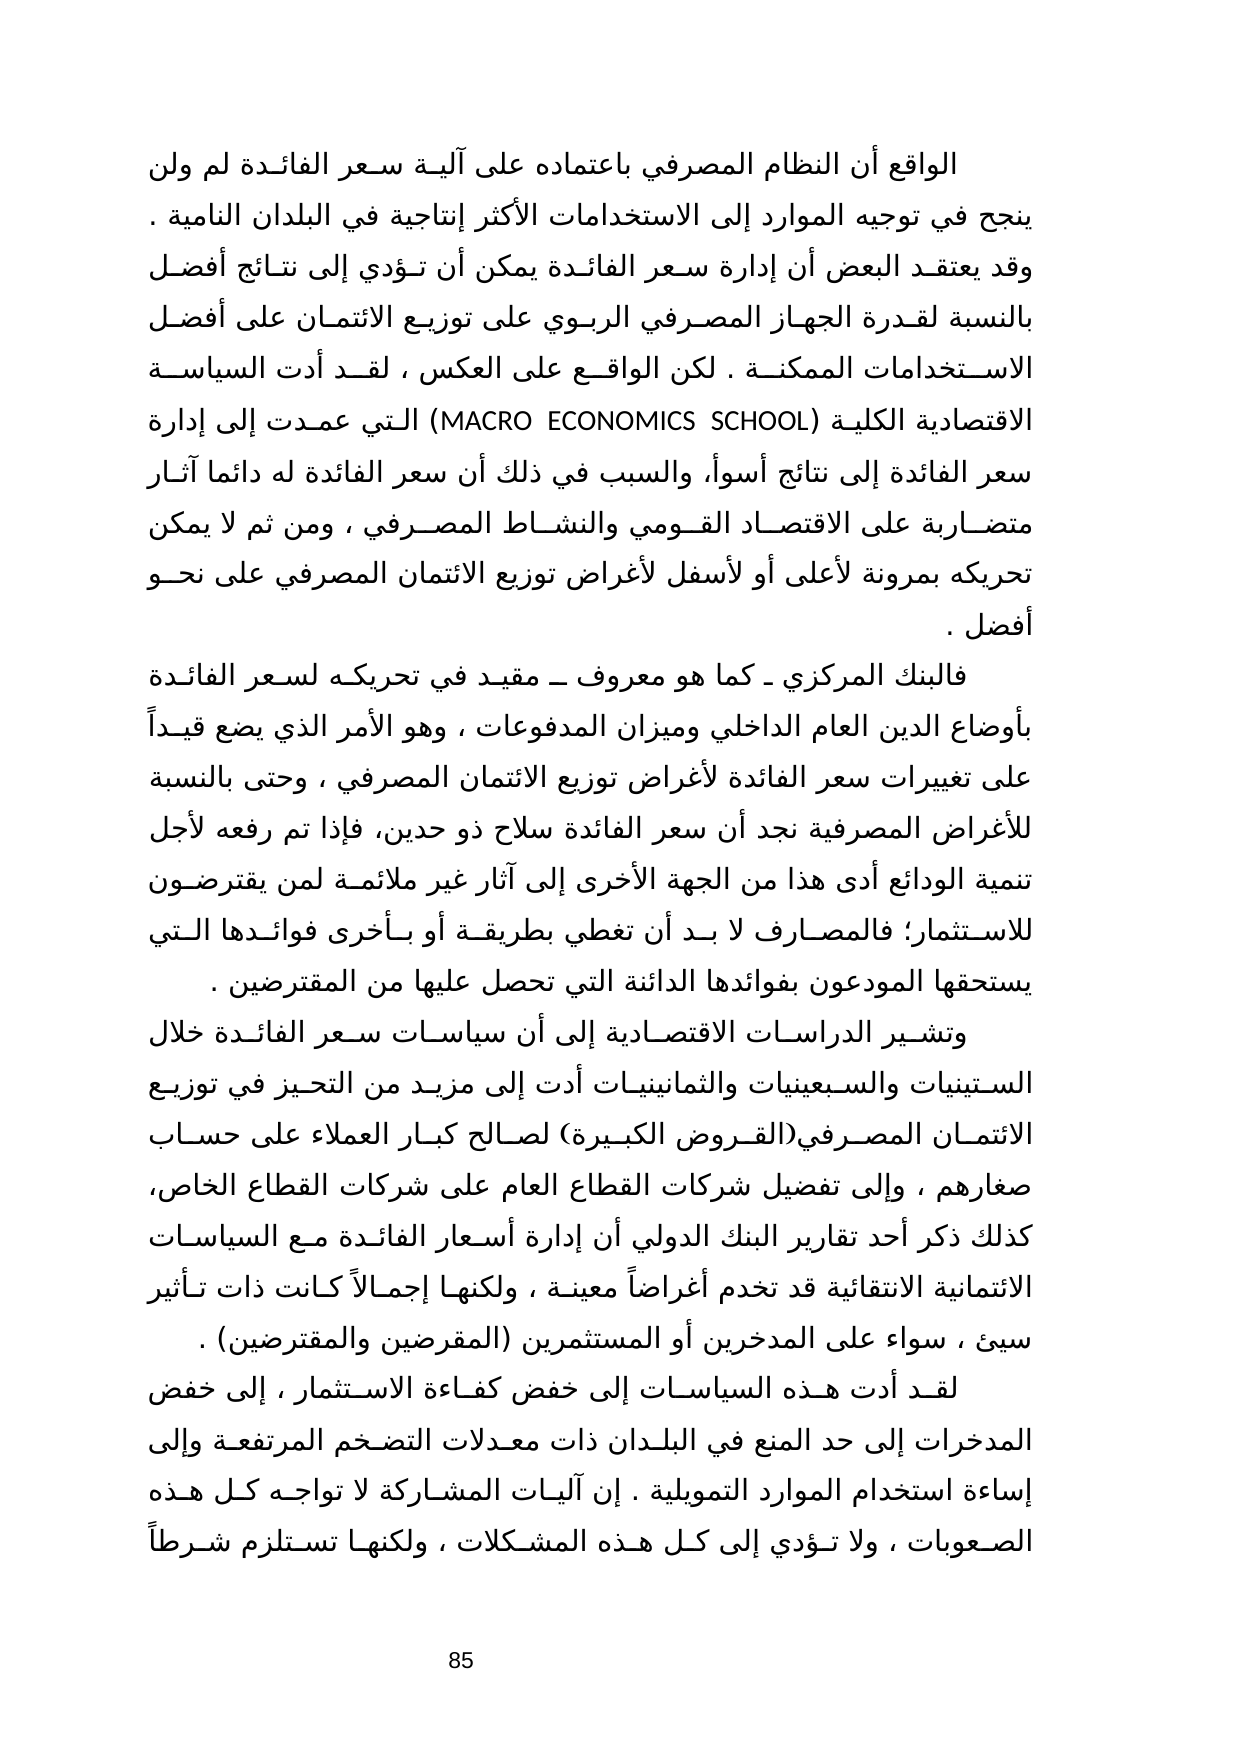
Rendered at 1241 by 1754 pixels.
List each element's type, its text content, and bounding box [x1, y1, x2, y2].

text الواقع أن النظام المصرفي باعتماده على آلية سعر الفائدة لم ولن ينجح في توجيه الموارد إلى الاستخدامات الأكثر إنتاجية في البلدان النامية . وقد يعتقد البعض أن إدارة سعر الفائدة يمكن أن تؤدي إلى نتائج أفضل بالنسبة لقدرة الجهاز المصرفي الربوي على توزيع الائتمان على أفضل الاستخدامات الممكنة . لكن الواقع على العكس ، لقد أدت السياسة الاقتصادية الكلية (MACRO ECONOMICS SCHOOL) التي عمدت إلى إدارة سعر الفائدة إلى نتائج أسوأ، والسبب في ذلك أن سعر الفائدة له دائما آثار متضاربة على الاقتصاد القومي والنشاط المصرفي ، ومن ثم لا يمكن تحريكه بمرونة لأعلى أو لأسفل لأغراض توزيع الائتمان المصرفي على نحو أفضل . [148, 148, 1033, 642]
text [148, 1372, 1033, 1559]
text وتشير الدراسات الاقتصادية إلى أن سياسات سعر الفائدة خلال الستينيات والسبعينيات والثمانينيات أدت إلى مزيد من التحيز في توزيع الائتمان المصرفيالقروض الكبيرة لصالح كبار العملاء على حساب صغارهم ، وإلى تفضيل شركات القطاع العام على شركات القطاع الخاص، كذلك ذكر أحد تقارير البنك الدولي أن إدارة أسعار الفائدة مع السياسات الائتمانية الانتقائية قد تخدم أغراضاً معينة ، ولكنها إجمالاً كانت ذات تأثير سيئ ، سواء على المدخرين أو المستثمرين (المقرضين والمقترضين) . [148, 1015, 1033, 1355]
text فالبنك المركزي ـ كما هو معروف ـ مقيد في تحريكه لسعر الفائدة بأوضاع الدين العام الداخلي وميزان المدفوعات ، وهو الأمر الذي يضع قيداً على تغييرات سعر الفائدة لأغراض توزيع الائتمان المصرفي ، وحتى بالنسبة للأغراض المصرفية نجد أن سعر الفائدة سلاح ذو حدين، فإذا تم رفعه لأجل تنمية الودائع أدى هذا من الجهة الأخرى إلى آثار غير ملائمة لمن يقترضون للاستثمار؛ فالمصارف لا بد أن تغطي بطريقة أو بأخرى فوائدها التي يستحقها المودعون بفوائدها الدائنة التي تحصل عليها من المقترضين . [148, 659, 1033, 998]
